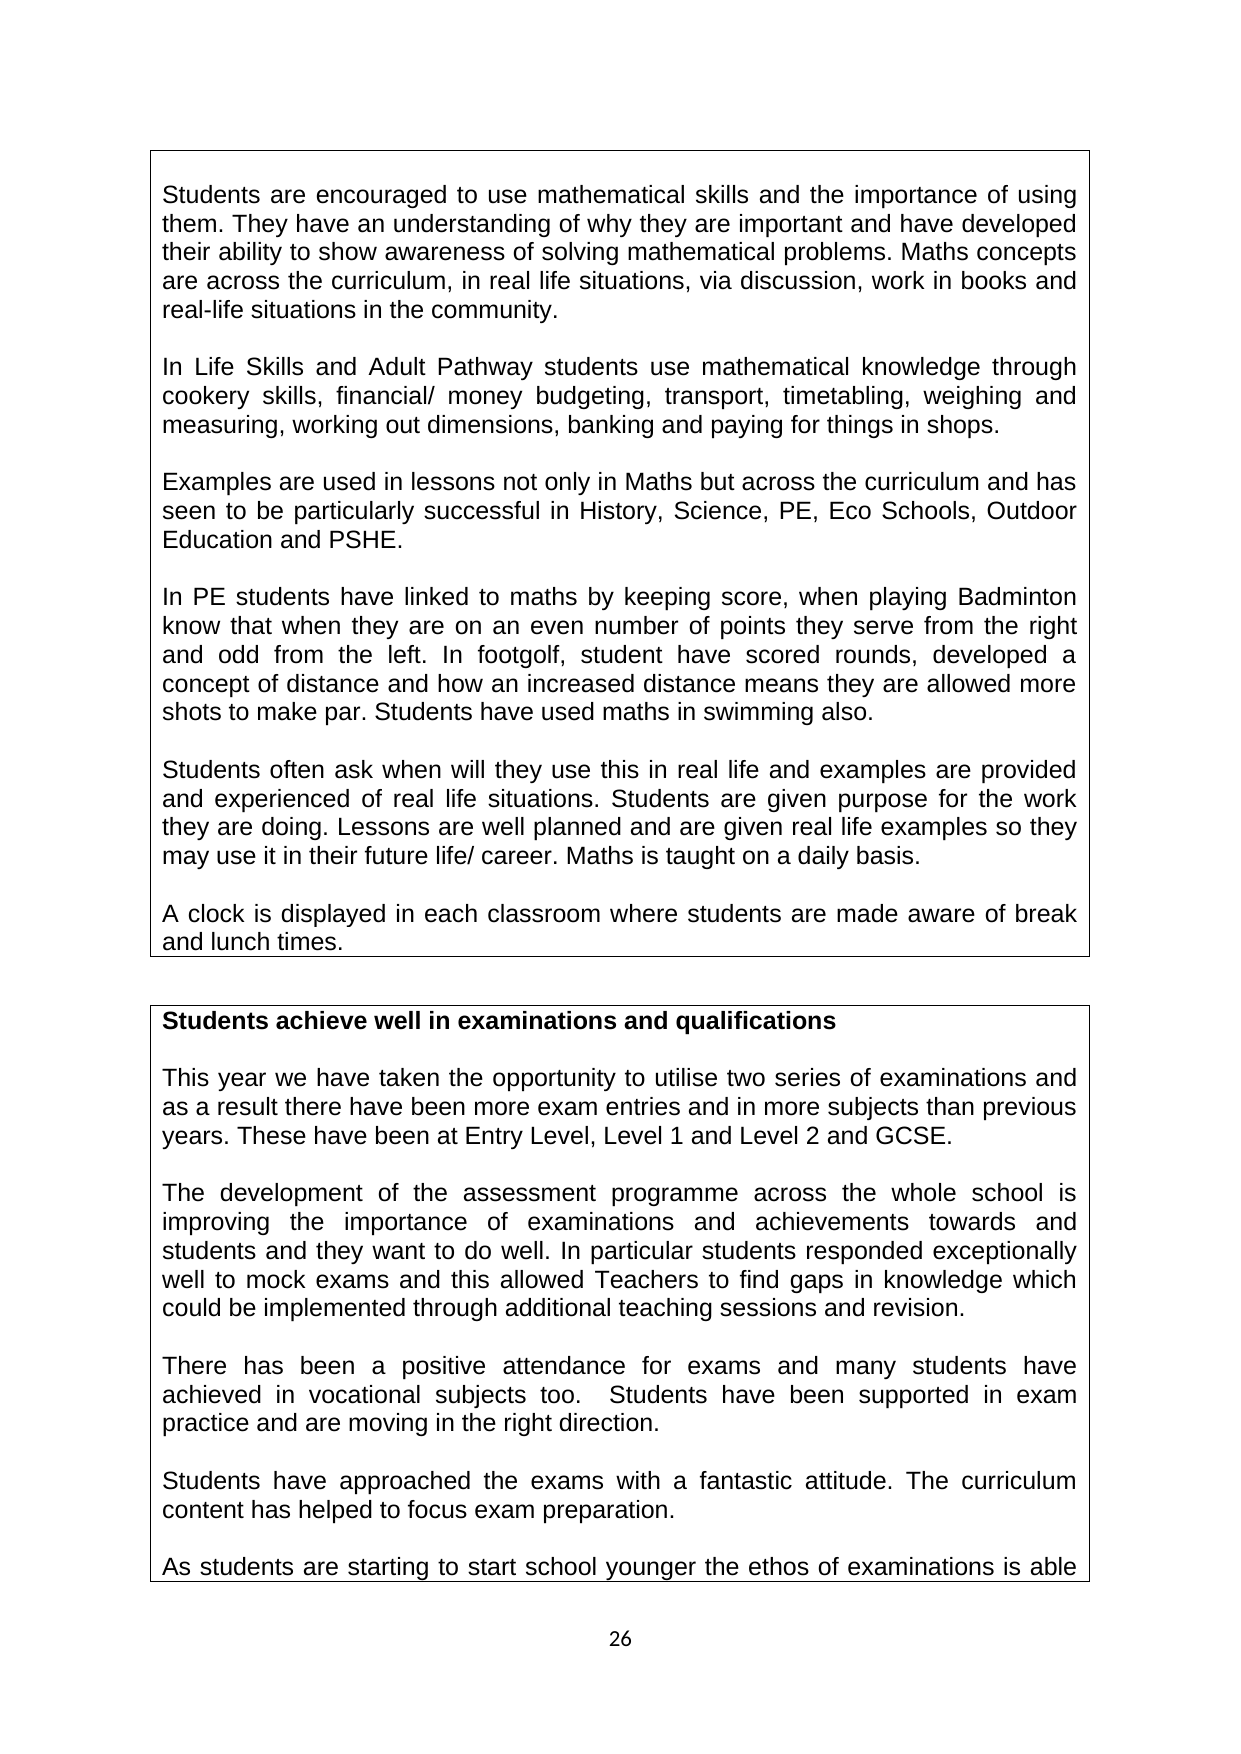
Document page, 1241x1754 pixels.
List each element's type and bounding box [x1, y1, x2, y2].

table_header [151, 1006, 1089, 1581]
table_header [151, 151, 1089, 956]
